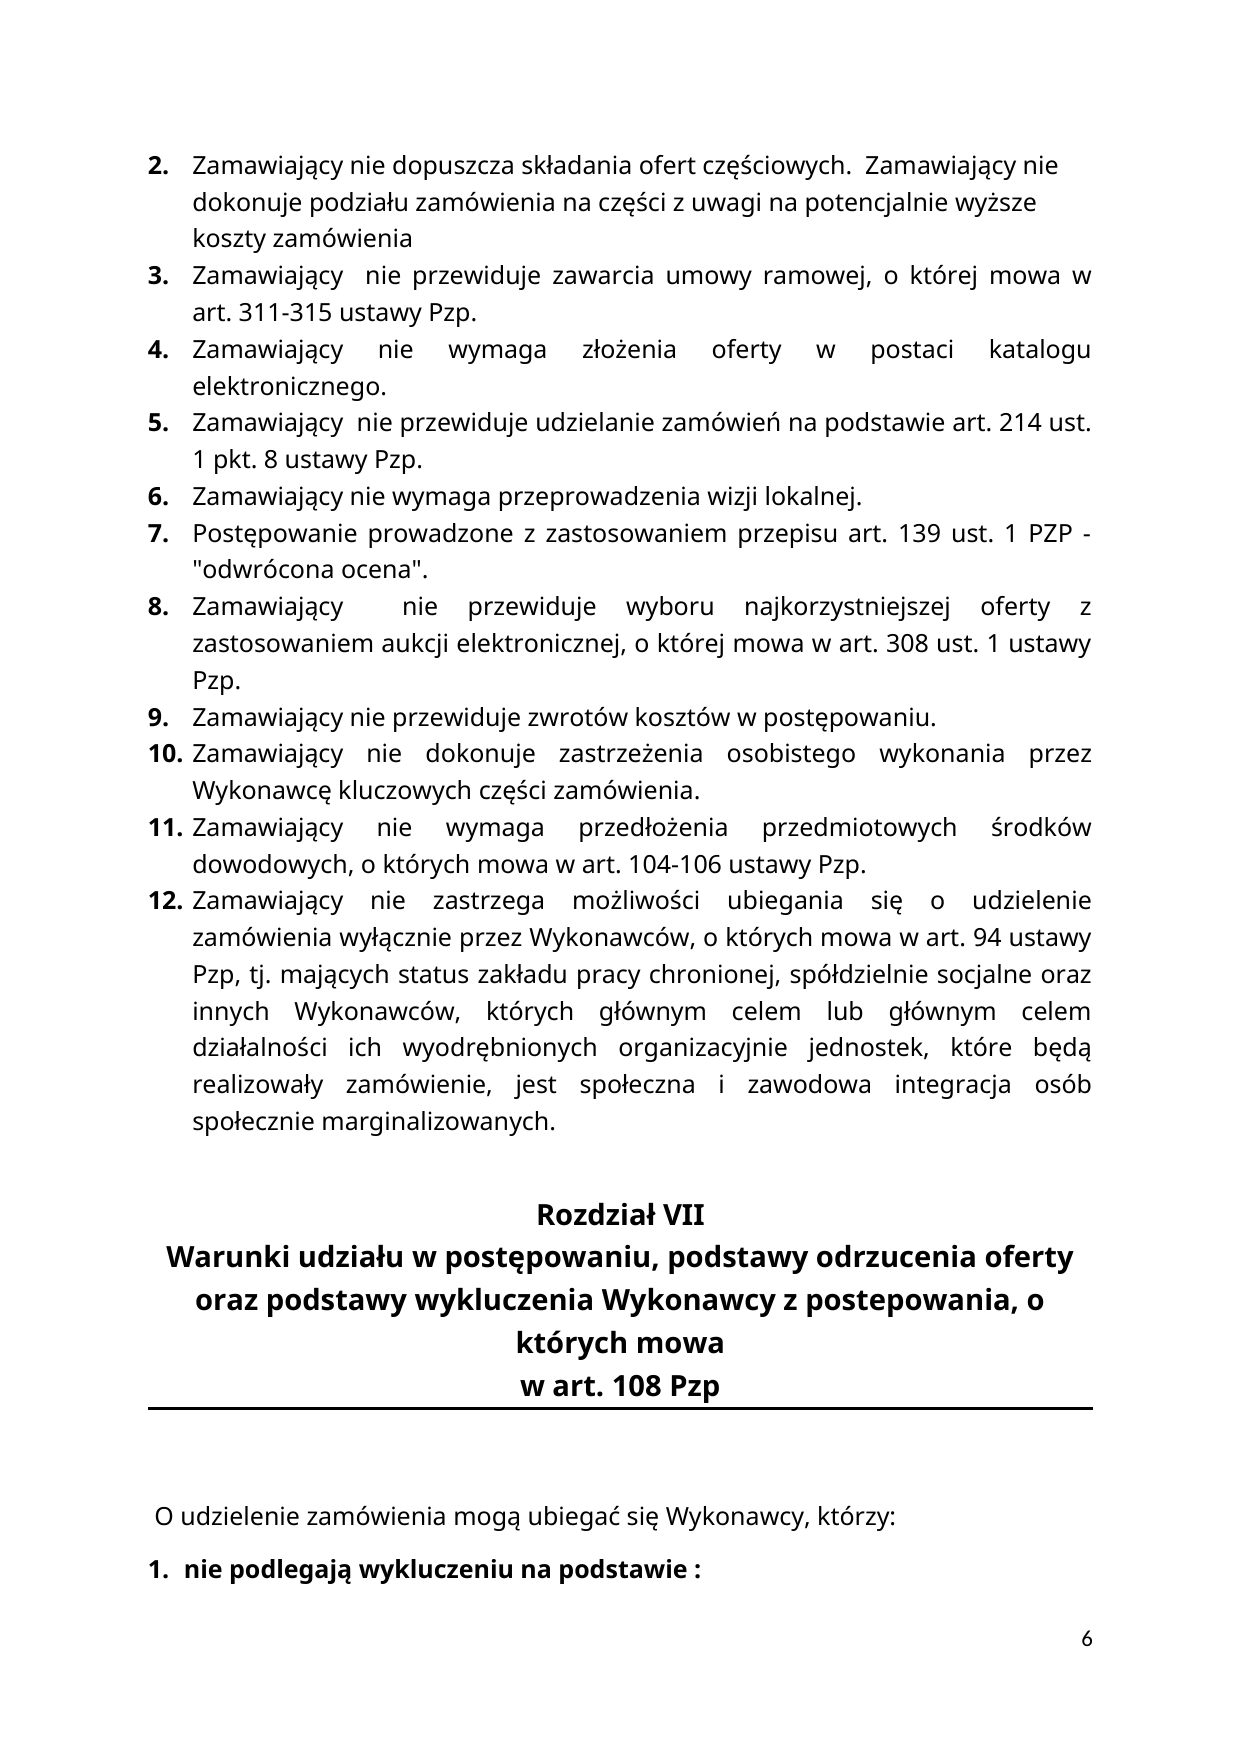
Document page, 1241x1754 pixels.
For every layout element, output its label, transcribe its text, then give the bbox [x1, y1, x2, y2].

list nie podlegają wykluczeniu na podstawie : [148, 1552, 1093, 1586]
list Zamawiający nie wymaga przeprowadzenia wizji lokalnej. [148, 478, 1093, 513]
text Rozdział VII [148, 1194, 1093, 1233]
list Zamawiający nie dopuszcza składania ofert częściowych. Zamawiający nie dokonuje podziału zamówienia na części z uwagi na potencjalnie wyższe koszty zamówienia [148, 148, 1093, 255]
list Zamawiający nie przewiduje udzielanie zamówień na podstawie art. 214 ust. 1 pkt. 8 ustawy Pzp. [148, 405, 1093, 476]
list Zamawiający nie przewiduje zawarcia umowy ramowej, o której mowa w art. 311-315 ustawy Pzp. [148, 258, 1093, 329]
text O udzielenie zamówienia mogą ubiegać się Wykonawcy, którzy: [148, 1499, 1093, 1533]
text Warunki udziału w postępowaniu, podstawy odrzucenia oferty oraz podstawy wykluczenia Wykonawcy z postepowania, o których mowa [148, 1237, 1093, 1362]
list Zamawiający nie zastrzega możliwości ubiegania się o udzielenie zamówienia wyłącznie przez Wykonawców, o których mowa w art. 94 ustawy Pzp, tj. mających status zakładu pracy chronionej, spółdzielnie socjalne oraz innych Wykonawców, których głównym celem lub głównym celem działalności ich wyodrębnionych organizacyjnie jednostek, które będą realizowały zamówienie, jest społeczna i zawodowa integracja osób społecznie marginalizowanych. [148, 883, 1093, 1138]
list Zamawiający nie wymaga złożenia oferty w postaci katalogu elektronicznego. [148, 331, 1093, 402]
list Zamawiający nie przewiduje zwrotów kosztów w postępowaniu. [148, 699, 1093, 733]
list Zamawiający nie dokonuje zastrzeżenia osobistego wykonania przez Wykonawcę kluczowych części zamówienia. [148, 736, 1093, 807]
list Postępowanie prowadzone z zastosowaniem przepisu art. 139 ust. 1 PZP - "odwrócona ocena". [148, 515, 1093, 586]
list Zamawiający nie przewiduje wyboru najkorzystniejszej oferty z zastosowaniem aukcji elektronicznej, o której mowa w art. 308 ust. 1 ustawy Pzp. [148, 589, 1093, 696]
list Zamawiający nie wymaga przedłożenia przedmiotowych środków dowodowych, o których mowa w art. 104-106 ustawy Pzp. [148, 809, 1093, 880]
text w art. 108 Pzp [148, 1365, 1093, 1407]
